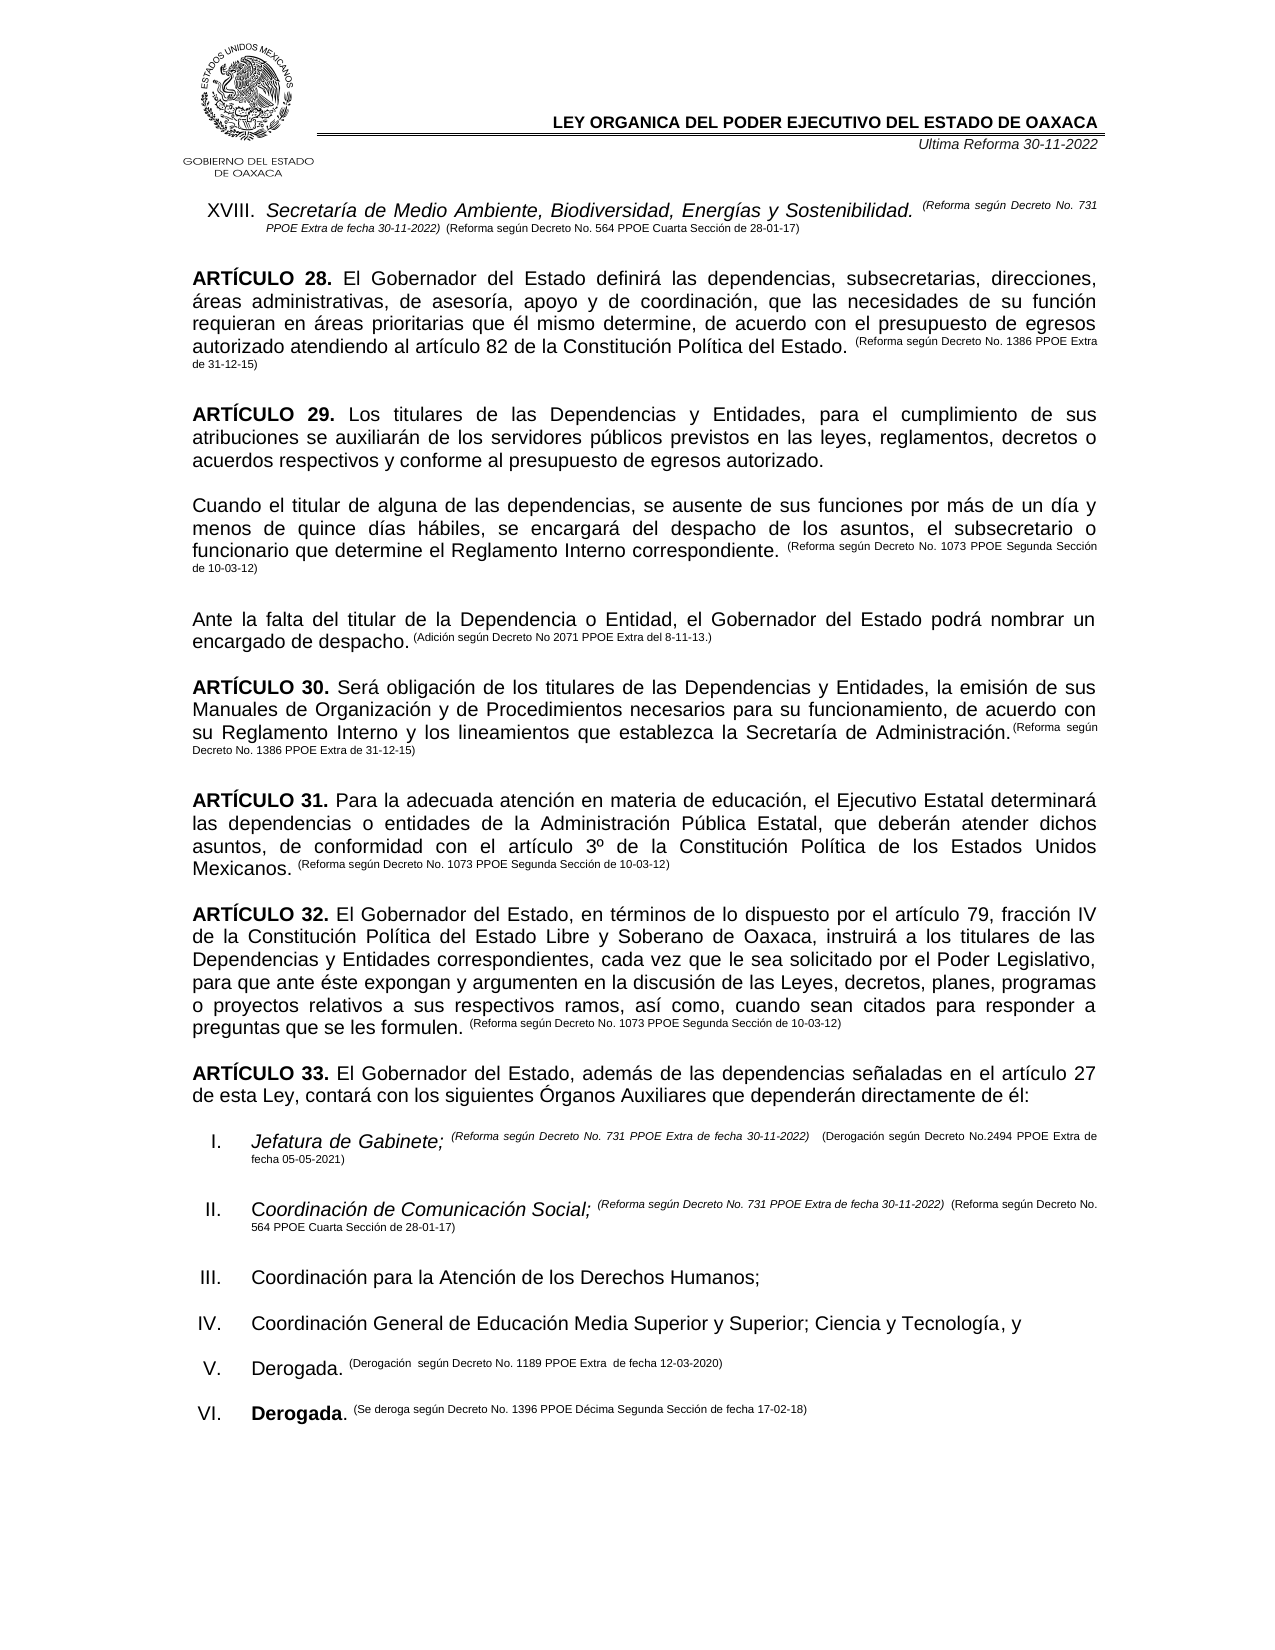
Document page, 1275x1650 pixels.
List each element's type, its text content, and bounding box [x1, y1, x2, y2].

text ARTÍCULO 33. El Gobernador del Estado, además de las dependencias señaladas en el artículo 27 de esta Ley, contará con los siguientes Órganos Auxiliares que dependerán directamente de él: [192, 1062, 1098, 1107]
text Cuando el titular de alguna de las dependencias, se ausente de sus funciones por más de un día y menos de quince días hábiles, se encargará del despacho de los asuntos, el subsecretario o funcionario que determine el Reglamento Interno correspondiente. (Reforma según Decreto No. 1073 PPOE Segunda Sección de 10-03-12) [192, 494, 1098, 585]
list Derogada. (Derogación según Decreto No. 1189 PPOE Extra de fecha 12-03-2020) [222, 1357, 1098, 1379]
list Coordinación para la Atención de los Derechos Humanos; [222, 1266, 1098, 1289]
text ARTÍCULO 31. Para la adecuada atención en materia de educación, el Ejecutivo Estatal determinará las dependencias o entidades de la Administración Pública Estatal, que deberán atender dichos asuntos, de conformidad con el artículo 3º de la Constitución Política de los Estados Unidos Mexicanos. (Reforma según Decreto No. 1073 PPOE Segunda Sección de 10-03-12) [192, 789, 1098, 880]
list Secretaría de Medio Ambiente, Biodiversidad, Energías y Sostenibilidad. (Reforma según Decreto No. 731 PPOE Extra de fecha 30-11-2022) (Reforma según Decreto No. 564 PPOE Cuarta Sección de 28-01-17) [207, 199, 1098, 244]
list Coordinación General de Educación Media Superior y Superior; Ciencia y Tecnología, y [222, 1311, 1098, 1334]
list Coordinación de Comunicación Social; (Reforma según Decreto No. 731 PPOE Extra de fecha 30-11-2022) (Reforma según Decreto No. 564 PPOE Cuarta Sección de 28-01-17) [222, 1198, 1098, 1243]
text ARTÍCULO 28. El Gobernador del Estado definirá las dependencias, subsecretarias, direcciones, áreas administrativas, de asesoría, apoyo y de coordinación, que las necesidades de su función requieran en áreas prioritarias que él mismo determine, de acuerdo con el presupuesto de egresos autorizado atendiendo al artículo 82 de la Constitución Política del Estado. (Reforma según Decreto No. 1386 PPOE Extra de 31-12-15) [192, 267, 1098, 380]
text ARTÍCULO 30. Será obligación de los titulares de las Dependencias y Entidades, la emisión de sus Manuales de Organización y de Procedimientos necesarios para su funcionamiento, de acuerdo con su Reglamento Interno y los lineamientos que establezca la Secretaría de Administración.(Reforma según Decreto No. 1386 PPOE Extra de 31-12-15) [192, 676, 1098, 766]
picture [180, 40, 317, 180]
text Ante la falta del titular de la Dependencia o Entidad, el Gobernador del Estado podrá nombrar un encargado de despacho. (Adición según Decreto No 2071 PPOE Extra del 8-11-13.) [192, 607, 1098, 653]
list Jefatura de Gabinete; (Reforma según Decreto No. 731 PPOE Extra de fecha 30-11-2022) (Derogación según Decreto No.2494 PPOE Extra de fecha 05-05-2021) [222, 1130, 1098, 1175]
list Derogada. (Se deroga según Decreto No. 1396 PPOE Décima Segunda Sección de fecha 17-02-18) [222, 1402, 1098, 1425]
text ARTÍCULO 29. Los titulares de las Dependencias y Entidades, para el cumplimiento de sus atribuciones se auxiliarán de los servidores públicos previstos en las leyes, reglamentos, decretos o acuerdos respectivos y conforme al presupuesto de egresos autorizado. [192, 403, 1098, 471]
text ARTÍCULO 32. El Gobernador del Estado, en términos de lo dispuesto por el artículo 79, fracción IV de la Constitución Política del Estado Libre y Soberano de Oaxaca, instruirá a los titulares de las Dependencias y Entidades correspondientes, cada vez que le sea solicitado por el Poder Legislativo, para que ante éste expongan y argumenten en la discusión de las Leyes, decretos, planes, programas o proyectos relativos a sus respectivos ramos, así como, cuando sean citados para responder a preguntas que se les formulen. (Reforma según Decreto No. 1073 PPOE Segunda Sección de 10-03-12) [192, 903, 1098, 1039]
